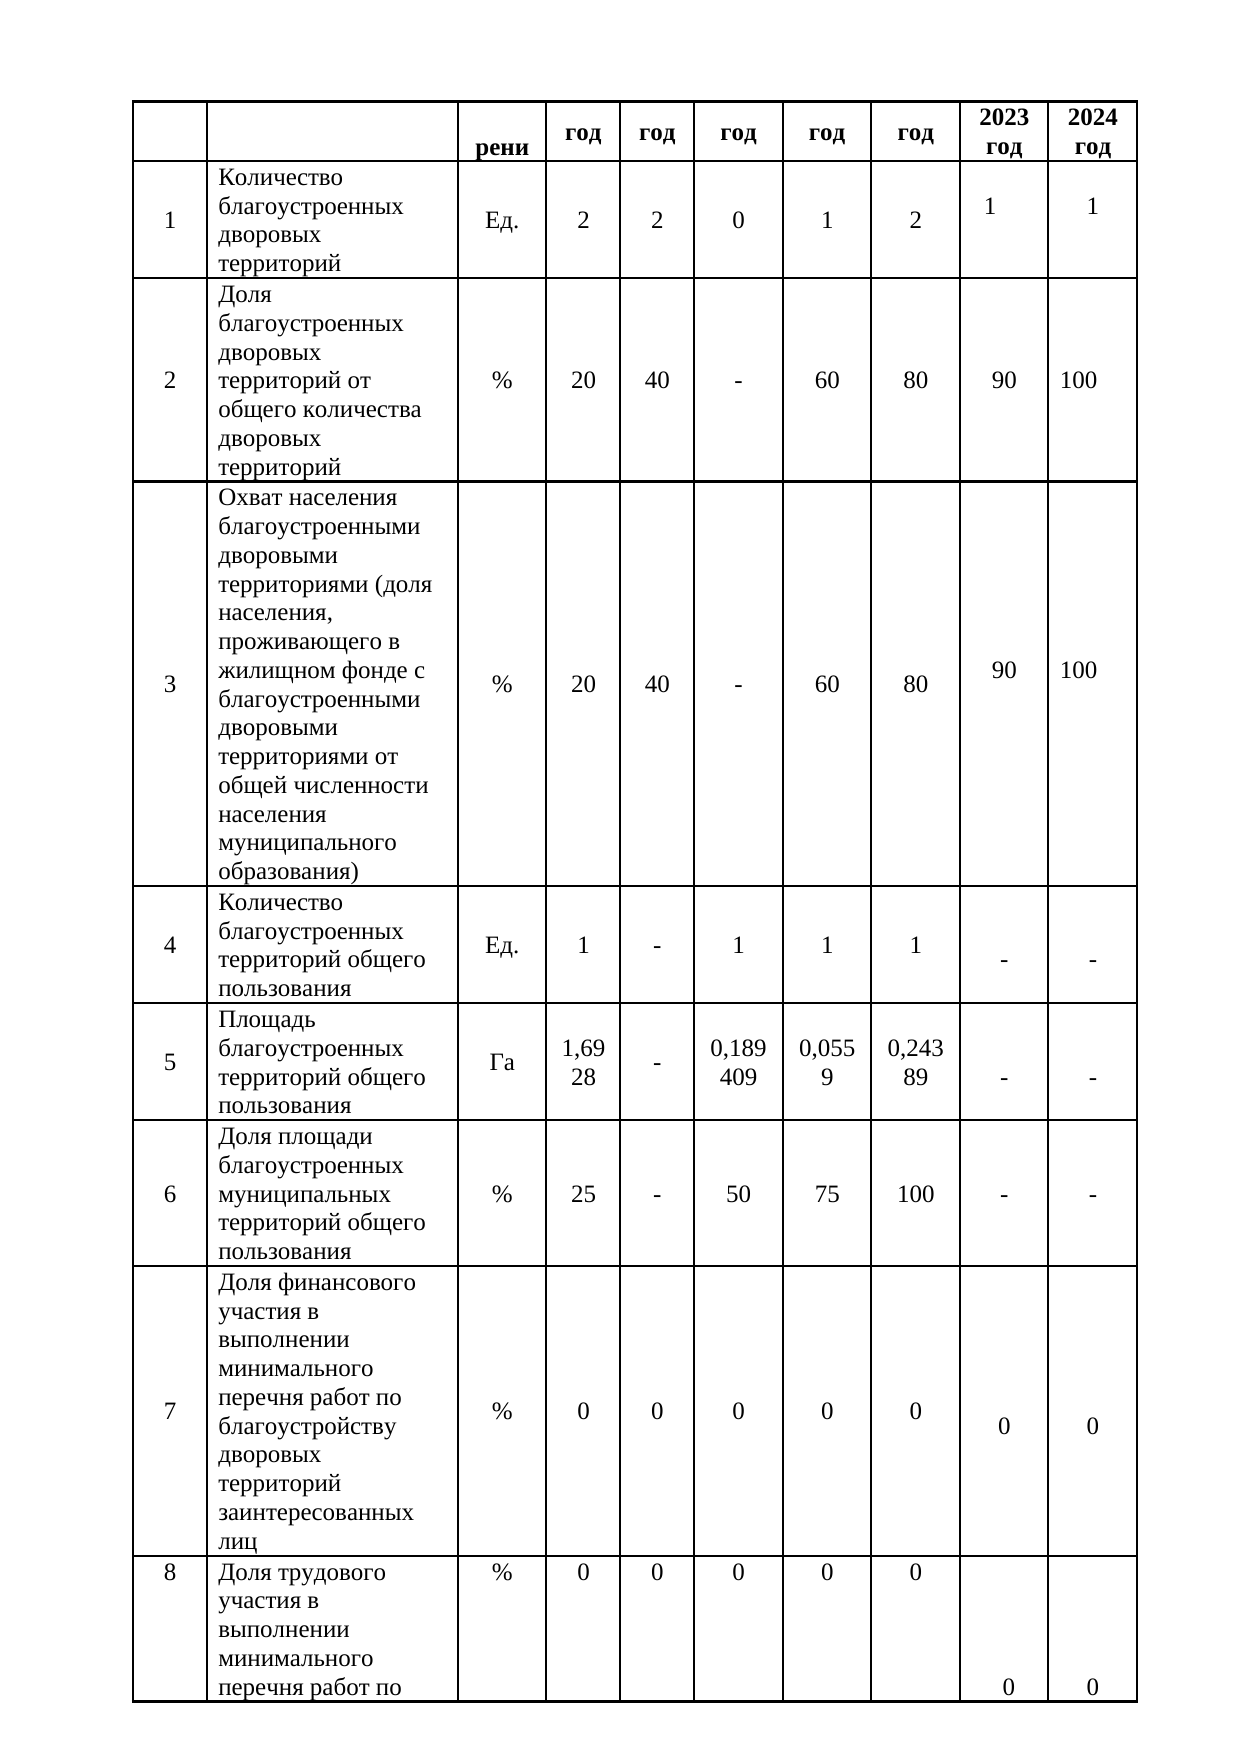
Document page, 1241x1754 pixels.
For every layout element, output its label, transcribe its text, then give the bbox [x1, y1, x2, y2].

table_cell 0 [547, 1267, 619, 1554]
table_cell 0,189409 [695, 1004, 782, 1119]
table_cell 0 [621, 1557, 693, 1700]
table_cell 100 [872, 1121, 959, 1265]
table_cell 4 [134, 887, 206, 1002]
table_cell Охват населения благоустроенными дворовыми территориями (доля населения, проживающего в жилищном фонде с благоустроенными дворовыми территориями от общей численности населения муниципального образования) [208, 483, 457, 885]
table_cell 0 [695, 162, 782, 277]
table_cell Количество благоустроенных дворовых территорий [208, 162, 457, 277]
table_cell 0 [547, 1557, 619, 1700]
table_cell 5 [134, 1004, 206, 1119]
table_cell 2022 год [872, 103, 959, 160]
table_cell Га [459, 1004, 545, 1119]
table_cell 2020 год [695, 103, 782, 160]
table_cell 8 [134, 1557, 206, 1700]
table_cell 2 [134, 279, 206, 480]
table_cell 1 [784, 162, 870, 277]
table_cell - [1049, 1121, 1136, 1265]
table_cell - [961, 1121, 1047, 1265]
table_cell 7 [134, 1267, 206, 1554]
table_cell 0 [1049, 1557, 1136, 1700]
table_cell 2 [872, 162, 959, 277]
table_cell 6 [134, 1121, 206, 1265]
table_cell 80 [872, 279, 959, 480]
table_cell 2 [547, 162, 619, 277]
table_cell 1 [695, 887, 782, 1002]
table_cell 1 [1049, 162, 1136, 277]
table_cell 0 [961, 1557, 1047, 1700]
table_cell % [459, 1267, 545, 1554]
table_cell 0 [621, 1267, 693, 1554]
table_cell 0 [1049, 1267, 1136, 1554]
table_cell - [1049, 887, 1136, 1002]
table_cell - [961, 887, 1047, 1002]
table_cell Доля площади благоустроенных муниципальных территорий общего пользования [208, 1121, 457, 1265]
table_cell Доля благоустроенных дворовых территорий от общего количества дворовых территорий [208, 279, 457, 480]
table_cell 2018 год [547, 103, 619, 160]
table_cell 2019 год [621, 103, 693, 160]
table_cell 1 [134, 162, 206, 277]
table_cell 0 [695, 1267, 782, 1554]
table_cell % [459, 483, 545, 885]
table_cell 20 [547, 279, 619, 480]
table_cell 1 [961, 162, 1047, 277]
table_cell 100 [1049, 279, 1136, 480]
table_cell 1,6928 [547, 1004, 619, 1119]
table_cell % [459, 1557, 545, 1700]
table_cell 25 [547, 1121, 619, 1265]
table_cell - [621, 887, 693, 1002]
table_cell 40 [621, 483, 693, 885]
table_cell - [1049, 1004, 1136, 1119]
table_cell 3 [134, 483, 206, 885]
table_cell - [621, 1121, 693, 1265]
table_cell - [695, 279, 782, 480]
table_cell 90 [961, 279, 1047, 480]
table_cell 60 [784, 483, 870, 885]
table_cell 2024 год [1049, 103, 1136, 160]
table_cell % [459, 1121, 545, 1265]
table_cell 2 [621, 162, 693, 277]
table_cell 1 [547, 887, 619, 1002]
table_cell 80 [872, 483, 959, 885]
table_cell Площадь благоустроенных территорий общего пользования [208, 1004, 457, 1119]
table_cell 50 [695, 1121, 782, 1265]
table_cell 40 [621, 279, 693, 480]
table_cell Количество благоустроенных территорий общего пользования [208, 887, 457, 1002]
table_cell 0,24389 [872, 1004, 959, 1119]
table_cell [208, 1557, 457, 1700]
table_cell 0 [872, 1267, 959, 1554]
table_cell 0 [784, 1557, 870, 1700]
table_cell - [961, 1004, 1047, 1119]
table_cell 1 [872, 887, 959, 1002]
table_cell 60 [784, 279, 870, 480]
table_cell - [695, 483, 782, 885]
table_cell - [621, 1004, 693, 1119]
table_cell 0 [784, 1267, 870, 1554]
table_cell 90 [961, 483, 1047, 885]
table_cell 20 [547, 483, 619, 885]
table_cell Доля финансового участия в выполнении минимального перечня работ по благоустройству дворовых территорий заинтересованных лиц [208, 1267, 457, 1554]
table_cell 0 [695, 1557, 782, 1700]
table_cell 100 [1049, 483, 1136, 885]
table_cell 1 [784, 887, 870, 1002]
table_cell 75 [784, 1121, 870, 1265]
table_cell 0,0559 [784, 1004, 870, 1119]
table_cell % [459, 279, 545, 480]
table_cell Ед. [459, 887, 545, 1002]
table_cell Ед. [459, 162, 545, 277]
table_cell 0 [872, 1557, 959, 1700]
table_cell 0 [961, 1267, 1047, 1554]
table_cell 2023 год [961, 103, 1047, 160]
table_cell 2021 год [784, 103, 870, 160]
